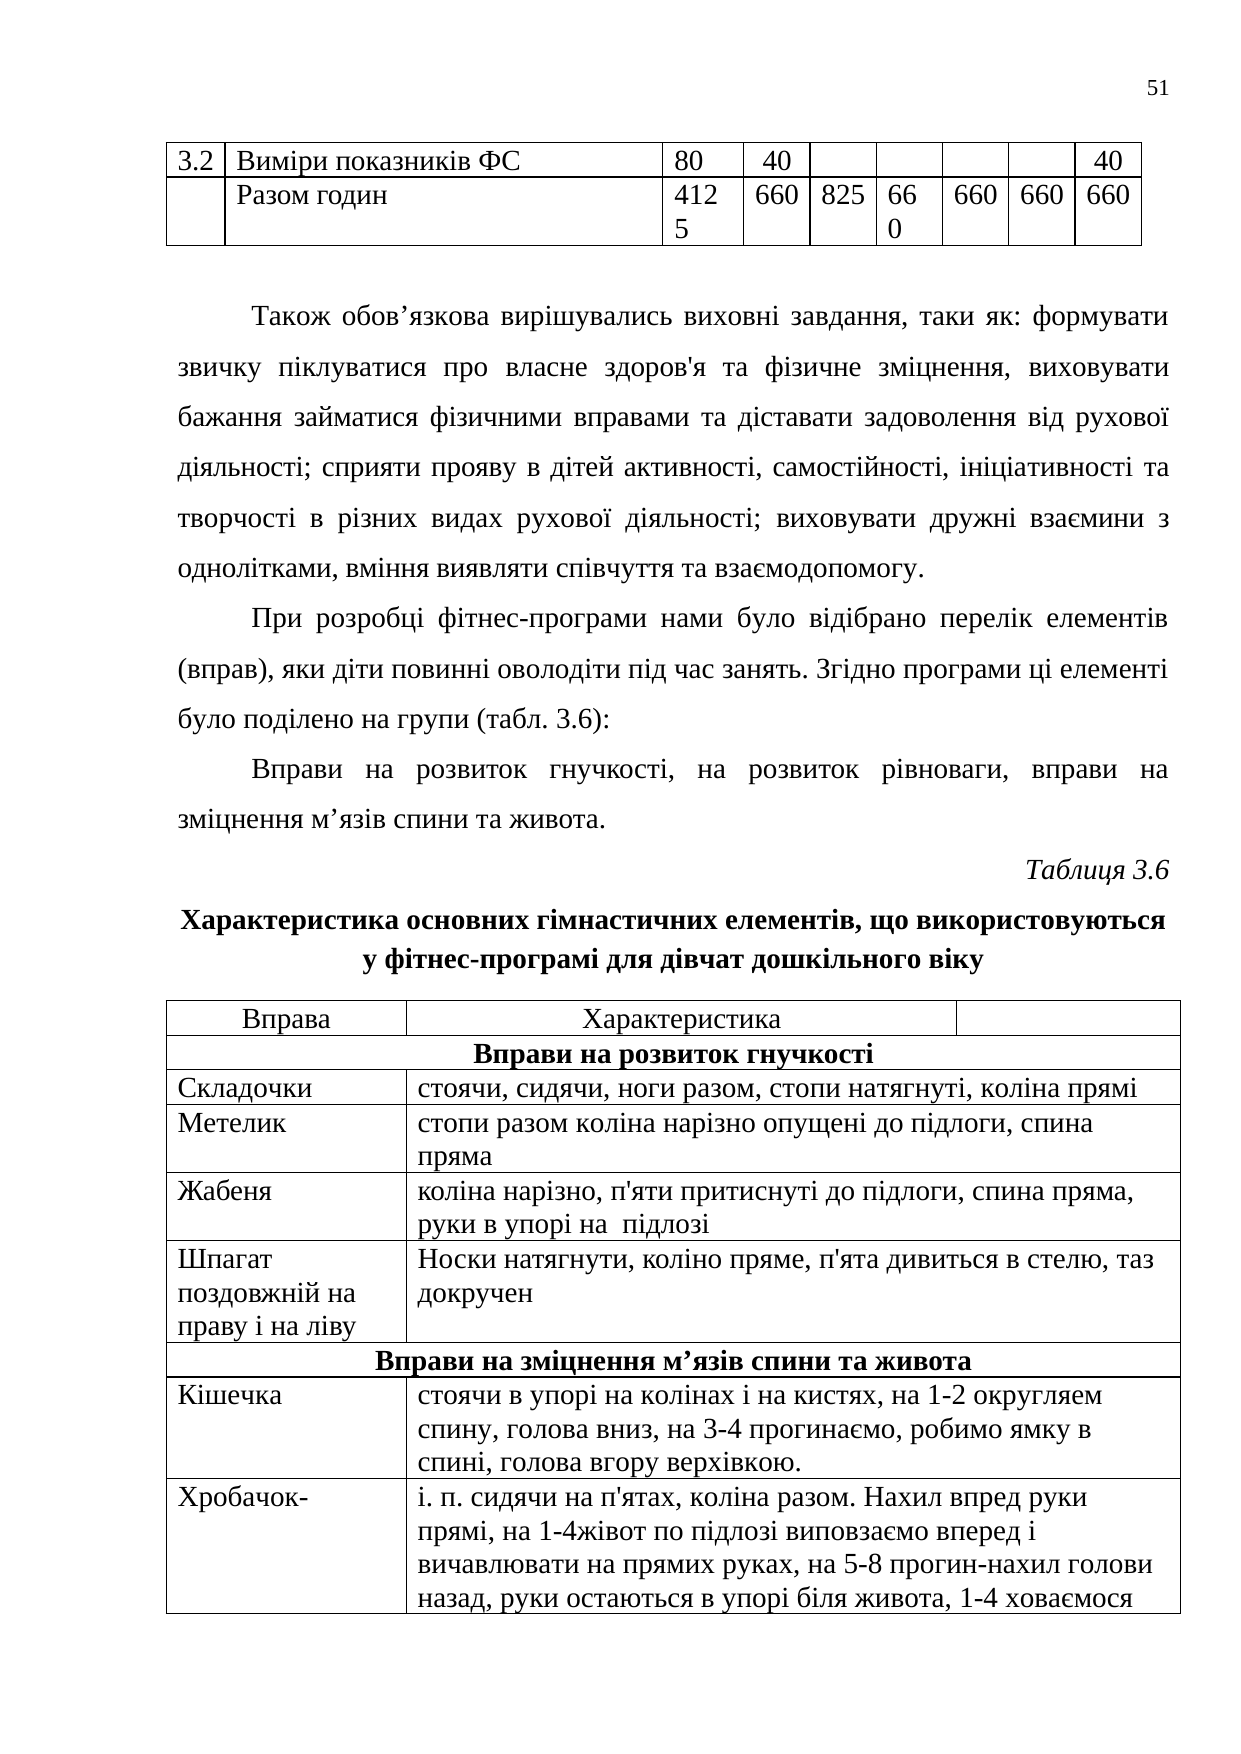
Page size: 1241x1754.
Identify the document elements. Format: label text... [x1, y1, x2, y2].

text При розробці фітнес-програми нами було відібрано перелік елементів (вправ), яки діти повинні оволодіти під час занять. Згідно програми ці елементі було поділено на групи (табл. 3.6): [177, 600, 1169, 734]
text Таблиця 3.6 [177, 852, 1169, 886]
text Також обов’язкова вирішувались виховні завдання, таки як: формувати звичку піклуватися про власне здоров'я та фізичне зміцнення, виховувати бажання займатися фізичними вправами та діставати задоволення від рухової діяльності; сприяти прояву в дітей активності, самостійності, ініціативності та творчості в різних видах рухової діяльності; виховувати дружні взаємини з однолітками, вміння виявляти співчуття та взаємодопомогу. [177, 298, 1169, 584]
table_cell 660 [943, 178, 1008, 244]
table_cell [943, 143, 1008, 176]
table_cell Жабеня [167, 1173, 406, 1240]
table_cell стоячи, сидячи, ноги разом, стопи натягнуті, коліна прямі [407, 1070, 1180, 1104]
table_cell 40 [744, 143, 809, 176]
table_cell Метелик [167, 1105, 406, 1172]
table_cell 4125 [663, 178, 743, 244]
table_cell Носки натягнути, коліно пряме, п'ята дивиться в стелю, таз докручен [407, 1241, 1180, 1342]
table_header Характеристика [407, 1001, 956, 1035]
table_cell 660 [1076, 178, 1141, 244]
table_cell [1009, 143, 1074, 176]
table_cell Вправи на зміцнення м’язів спини та живота [167, 1343, 1180, 1376]
table_cell коліна нарізно, п'яти притиснуті до підлоги, спина пряма, руки в упорі на підлозі [407, 1173, 1180, 1240]
table_cell [811, 143, 876, 176]
table_cell стопи разом коліна нарізно опущені до підлоги, спина пряма [407, 1105, 1180, 1172]
table_cell 660 [1009, 178, 1074, 244]
text Характеристика основних гімнастичних елементів, що використовуються у фітнес-програмі для дівчат дошкільного віку [177, 902, 1169, 974]
table_cell Вправи на розвиток гнучкості [167, 1036, 1180, 1069]
table_cell стоячи в упорі на колінах і на кистях, на 1-2 округляем спину, голова вниз, на 3-4 прогинаємо, робимо ямку в спині, голова вгору верхівкою. [407, 1378, 1180, 1478]
table_cell 825 [811, 178, 876, 244]
table_cell [167, 178, 224, 244]
table_cell Хробачок- [167, 1479, 406, 1613]
table_header [957, 1001, 1180, 1035]
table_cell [407, 1479, 1180, 1613]
table_cell Разом годин [226, 178, 662, 244]
table_cell 3.2 [167, 143, 224, 176]
table_cell Шпагат поздовжній на праву і на ліву [167, 1241, 406, 1342]
table_cell 660 [744, 178, 809, 244]
table_cell 80 [663, 143, 743, 176]
table_cell 660 [877, 178, 942, 244]
table_header Вправа [167, 1001, 406, 1035]
table_cell [877, 143, 942, 176]
table_cell Складочки [167, 1070, 406, 1104]
text Вправи на розвиток гнучкості, на розвиток рівноваги, вправи на зміцнення м’язів спини та живота. [177, 751, 1169, 835]
table_cell Кішечка [167, 1378, 406, 1478]
table_cell 40 [1076, 143, 1141, 176]
table_cell Виміри показників ФС [226, 143, 662, 176]
